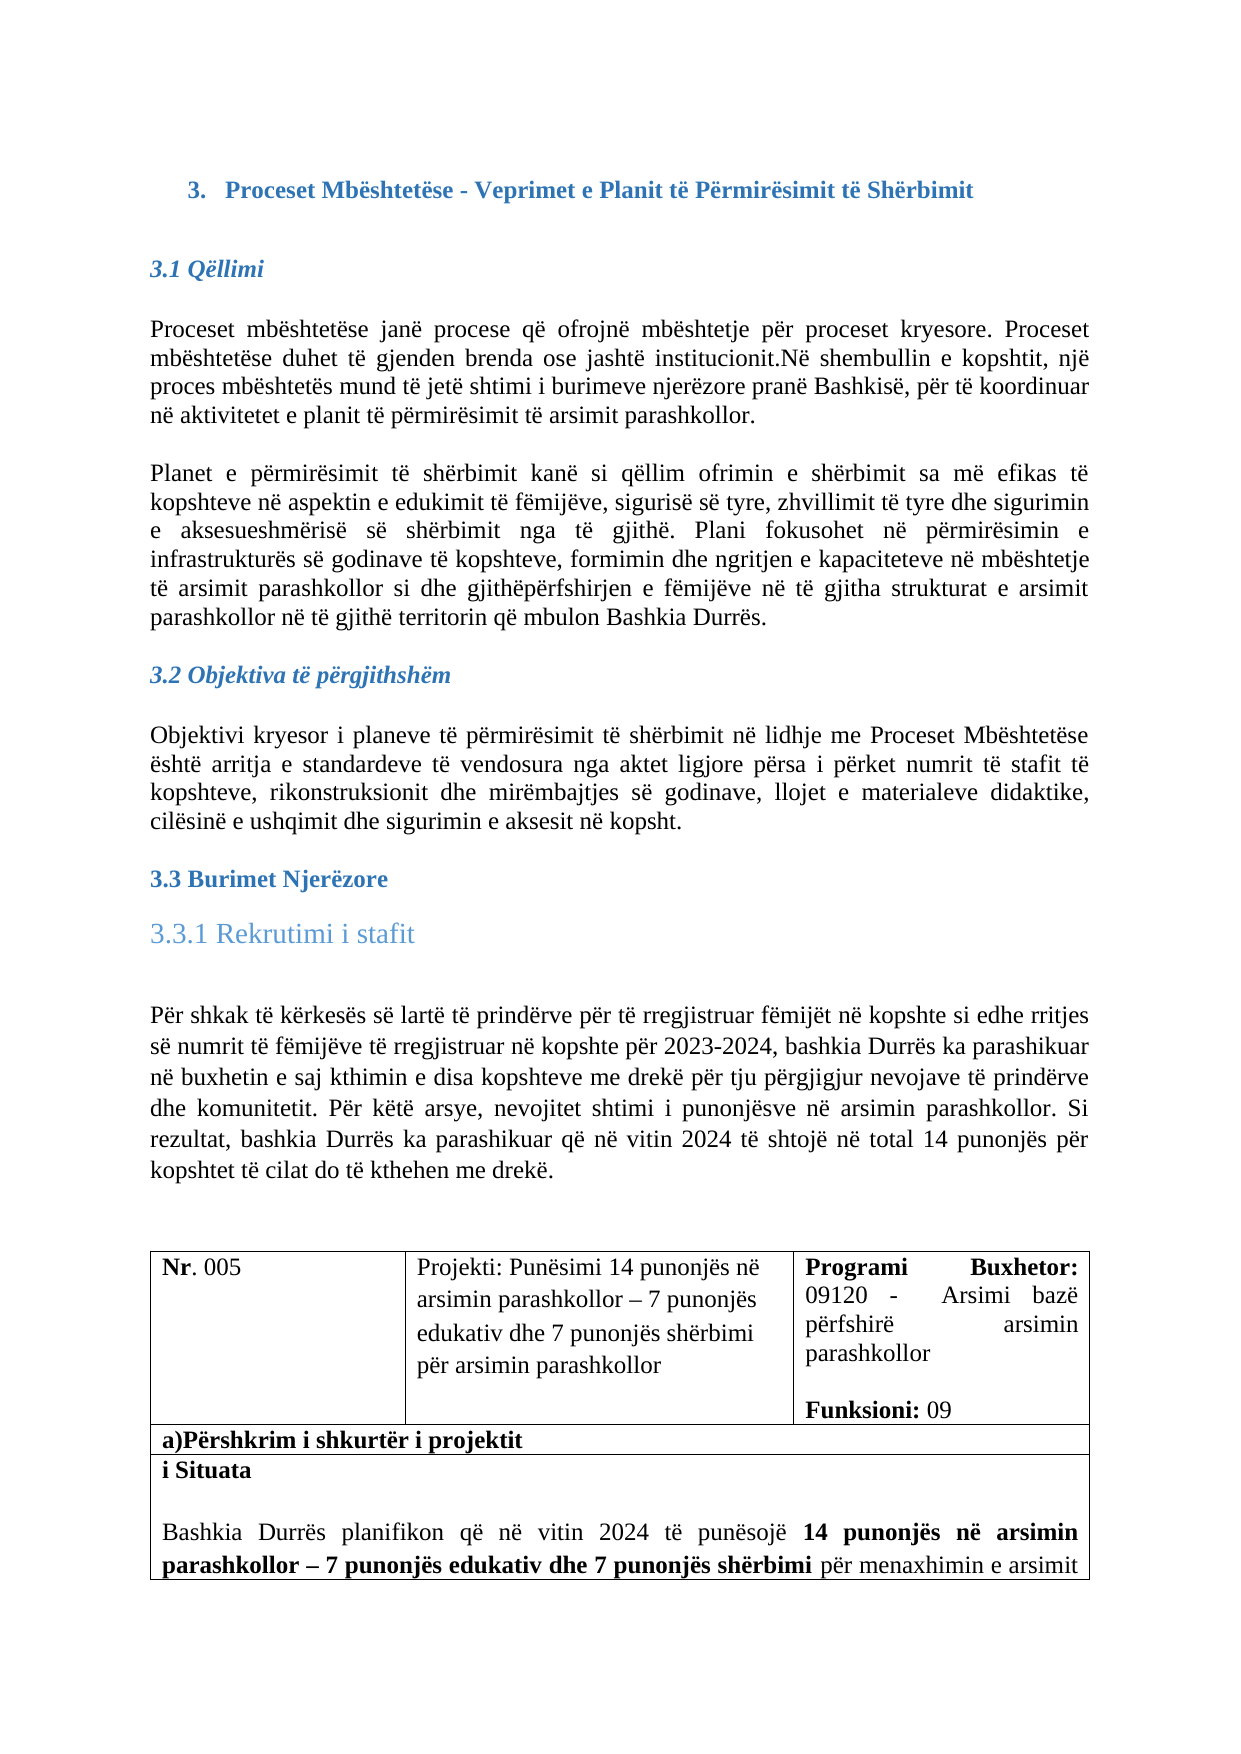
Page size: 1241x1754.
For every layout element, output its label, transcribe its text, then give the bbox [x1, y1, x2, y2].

text Proceset mbështetëse janë procese që ofrojnë mbështetje për proceset kryesore. Proceset mbështetëse duhet të gjenden brenda ose jashtë institucionit.Në shembullin e kopshtit, një proces mbështetës mund të jetë shtimi i burimeve njerëzore pranë Bashkisë, për të koordinuar në aktivitetet e planit të përmirësimit të arsimit parashkollor. [150, 314, 1090, 429]
subtitle 3.1 Qëllimi [150, 254, 1090, 282]
table_header Programi Buxhetor: 09120 - Arsimi bazë përfshirë arsimin parashkollor Funksioni: 09 [794, 1252, 1089, 1424]
subtitle 3.3.1 Rekrutimi i stafit [150, 916, 1090, 949]
table_header Projekti: Punësimi 14 punonjës në arsimin parashkollor – 7 punonjës edukativ dhe 7 punonjës shërbimi për arsimin parashkollor [406, 1252, 793, 1424]
subtitle 3.2 Objektiva të përgjithshëm [150, 660, 1090, 688]
subtitle 3.3 Burimet Njerëzore [150, 864, 1090, 893]
text Planet e përmirësimit të shërbimit kanë si qëllim ofrimin e shërbimit sa më efikas të kopshteve në aspektin e edukimit të fëmijëve, sigurisë së tyre, zhvillimit të tyre dhe sigurimin e aksesueshmërisë së shërbimit nga të gjithë. Plani fokusohet në përmirësimin e infrastrukturës së godinave të kopshteve, formimin dhe ngritjen e kapaciteteve në mbështetje të arsimit parashkollor si dhe gjithëpërfshirjen e fëmijëve në të gjitha strukturat e arsimit parashkollor në të gjithë territorin që mbulon Bashkia Durrës. [150, 458, 1090, 631]
text Për shkak të kërkesës së lartë të prindërve për të rregjistruar fëmijët në kopshte si edhe rritjes së numrit të fëmijëve të rregjistruar në kopshte për 2023-2024, bashkia Durrës ka parashikuar në buxhetin e saj kthimin e disa kopshteve me drekë për tju përgjigjur nevojave të prindërve dhe komunitetit. Për këtë arsye, nevojitet shtimi i punonjësve në arsimin parashkollor. Si rezultat, bashkia Durrës ka parashikuar që në vitin 2024 të shtojë në total 14 punonjës për kopshtet të cilat do të kthehen me drekë. [150, 1000, 1090, 1184]
table_cell a)Përshkrim i shkurtër i projektit [151, 1425, 1089, 1454]
subtitle Proceset Mbështetëse - Veprimet e Planit të Përmirësimit të Shërbimit [187, 175, 1090, 204]
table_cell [151, 1455, 1089, 1578]
text Objektivi kryesor i planeve të përmirësimit të shërbimit në lidhje me Proceset Mbështetëse është arritja e standardeve të vendosura nga aktet ligjore përsa i përket numrit të stafit të kopshteve, rikonstruksionit dhe mirëmbajtjes së godinave, llojet e materialeve didaktike, cilësinë e ushqimit dhe sigurimin e aksesit në kopsht. [150, 720, 1090, 835]
table_header Nr. 005 [151, 1252, 405, 1424]
